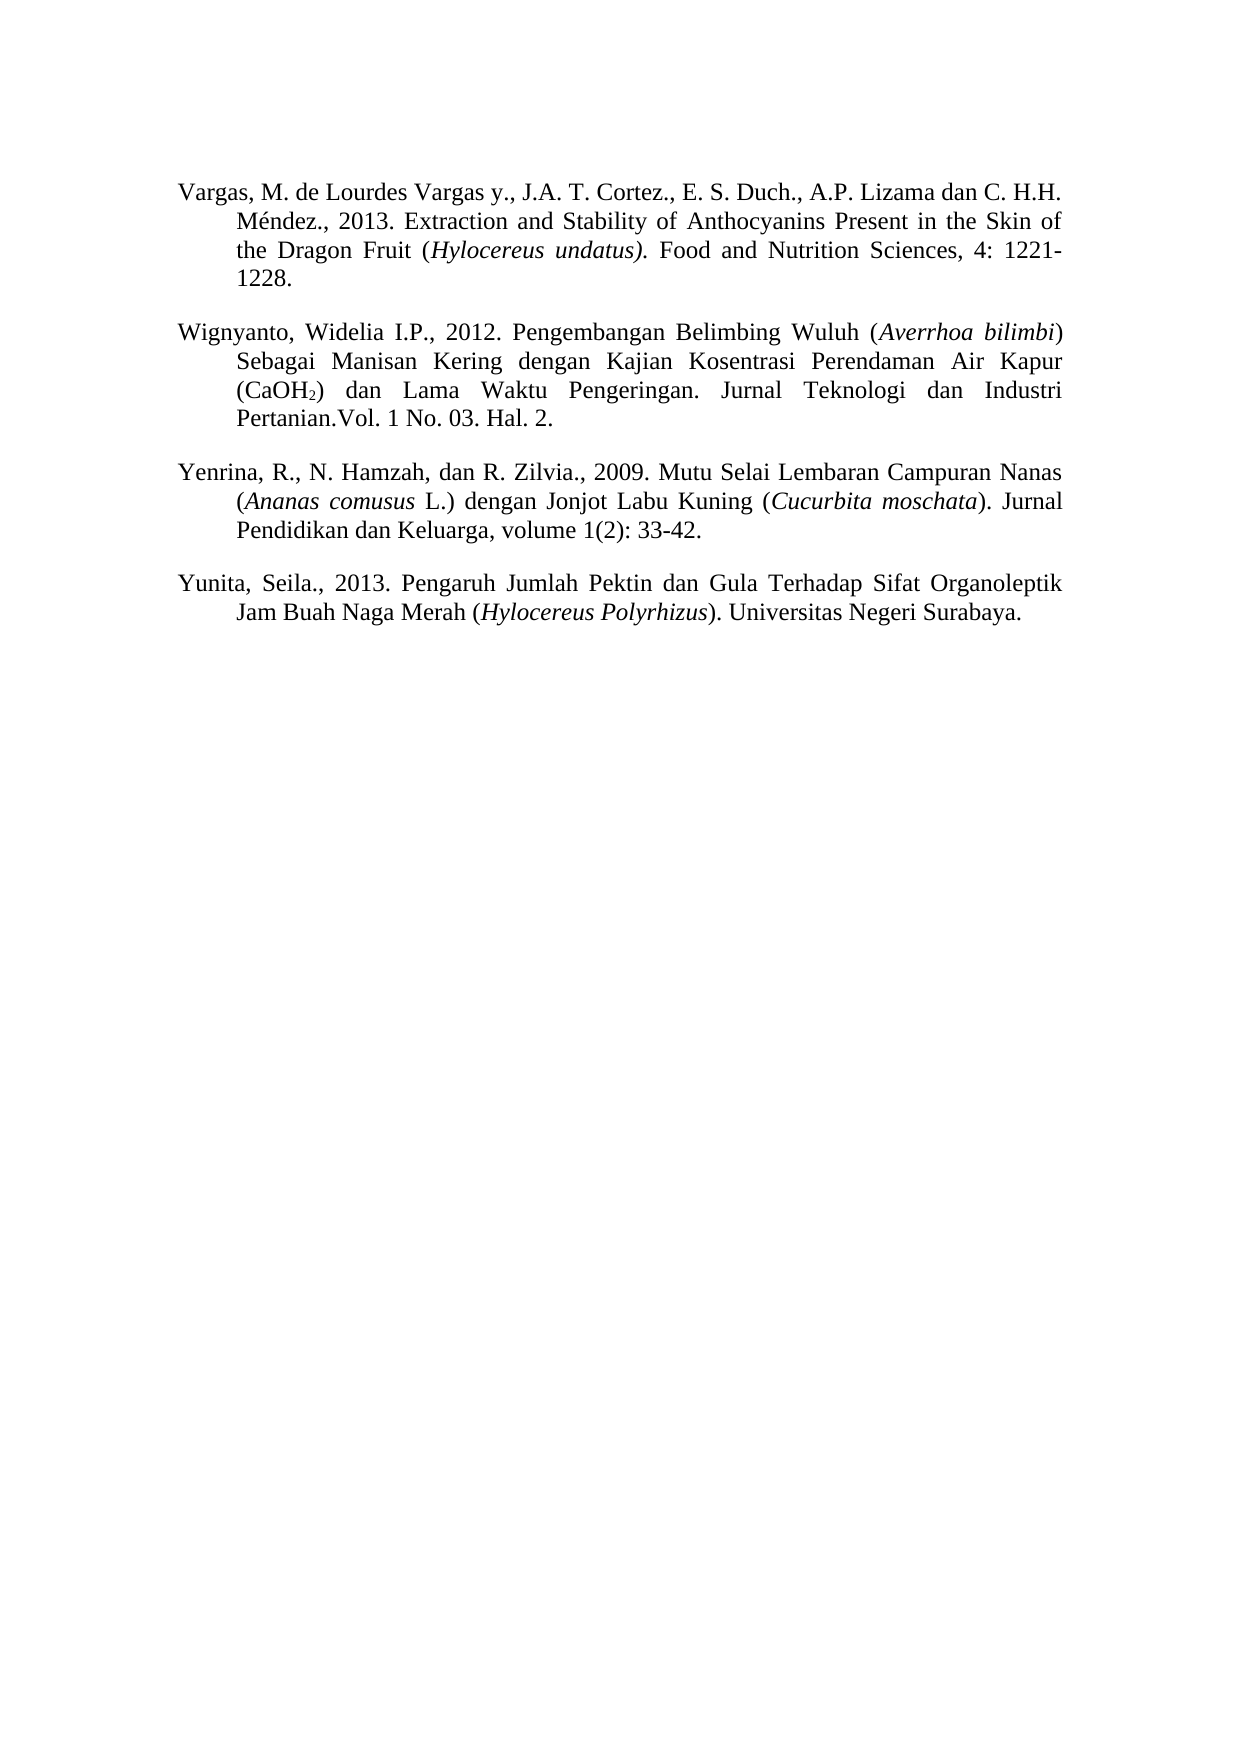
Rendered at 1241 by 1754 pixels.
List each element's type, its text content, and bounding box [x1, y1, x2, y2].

text Yenrina, R., N. Hamzah, dan R. Zilvia., 2009. Mutu Selai Lembaran Campuran Nanas (Ananas comusus L.) dengan Jonjot Labu Kuning (Cucurbita moschata). Jurnal Pendidikan dan Keluarga, volume 1(2): 33-42. [177, 457, 1063, 543]
text Yunita, Seila., 2013. Pengaruh Jumlah Pektin dan Gula Terhadap Sifat Organoleptik Jam Buah Naga Merah (Hylocereus Polyrhizus). Universitas Negeri Surabaya. [177, 568, 1063, 626]
text Wignyanto, Widelia I.P., 2012. Pengembangan Belimbing Wuluh (Averrhoa bilimbi) Sebagai Manisan Kering dengan Kajian Kosentrasi Perendaman Air Kapur (CaOH2) dan Lama Waktu Pengeringan. Jurnal Teknologi dan Industri Pertanian.Vol. 1 No. 03. Hal. 2. [177, 317, 1063, 432]
text Vargas, M. de Lourdes Vargas y., J.A. T. Cortez., E. S. Duch., A.P. Lizama dan C. H.H. Méndez., 2013. Extraction and Stability of Anthocyanins Present in the Skin of the Dragon Fruit (Hylocereus undatus). Food and Nutrition Sciences, 4: 1221-1228. [177, 177, 1063, 292]
